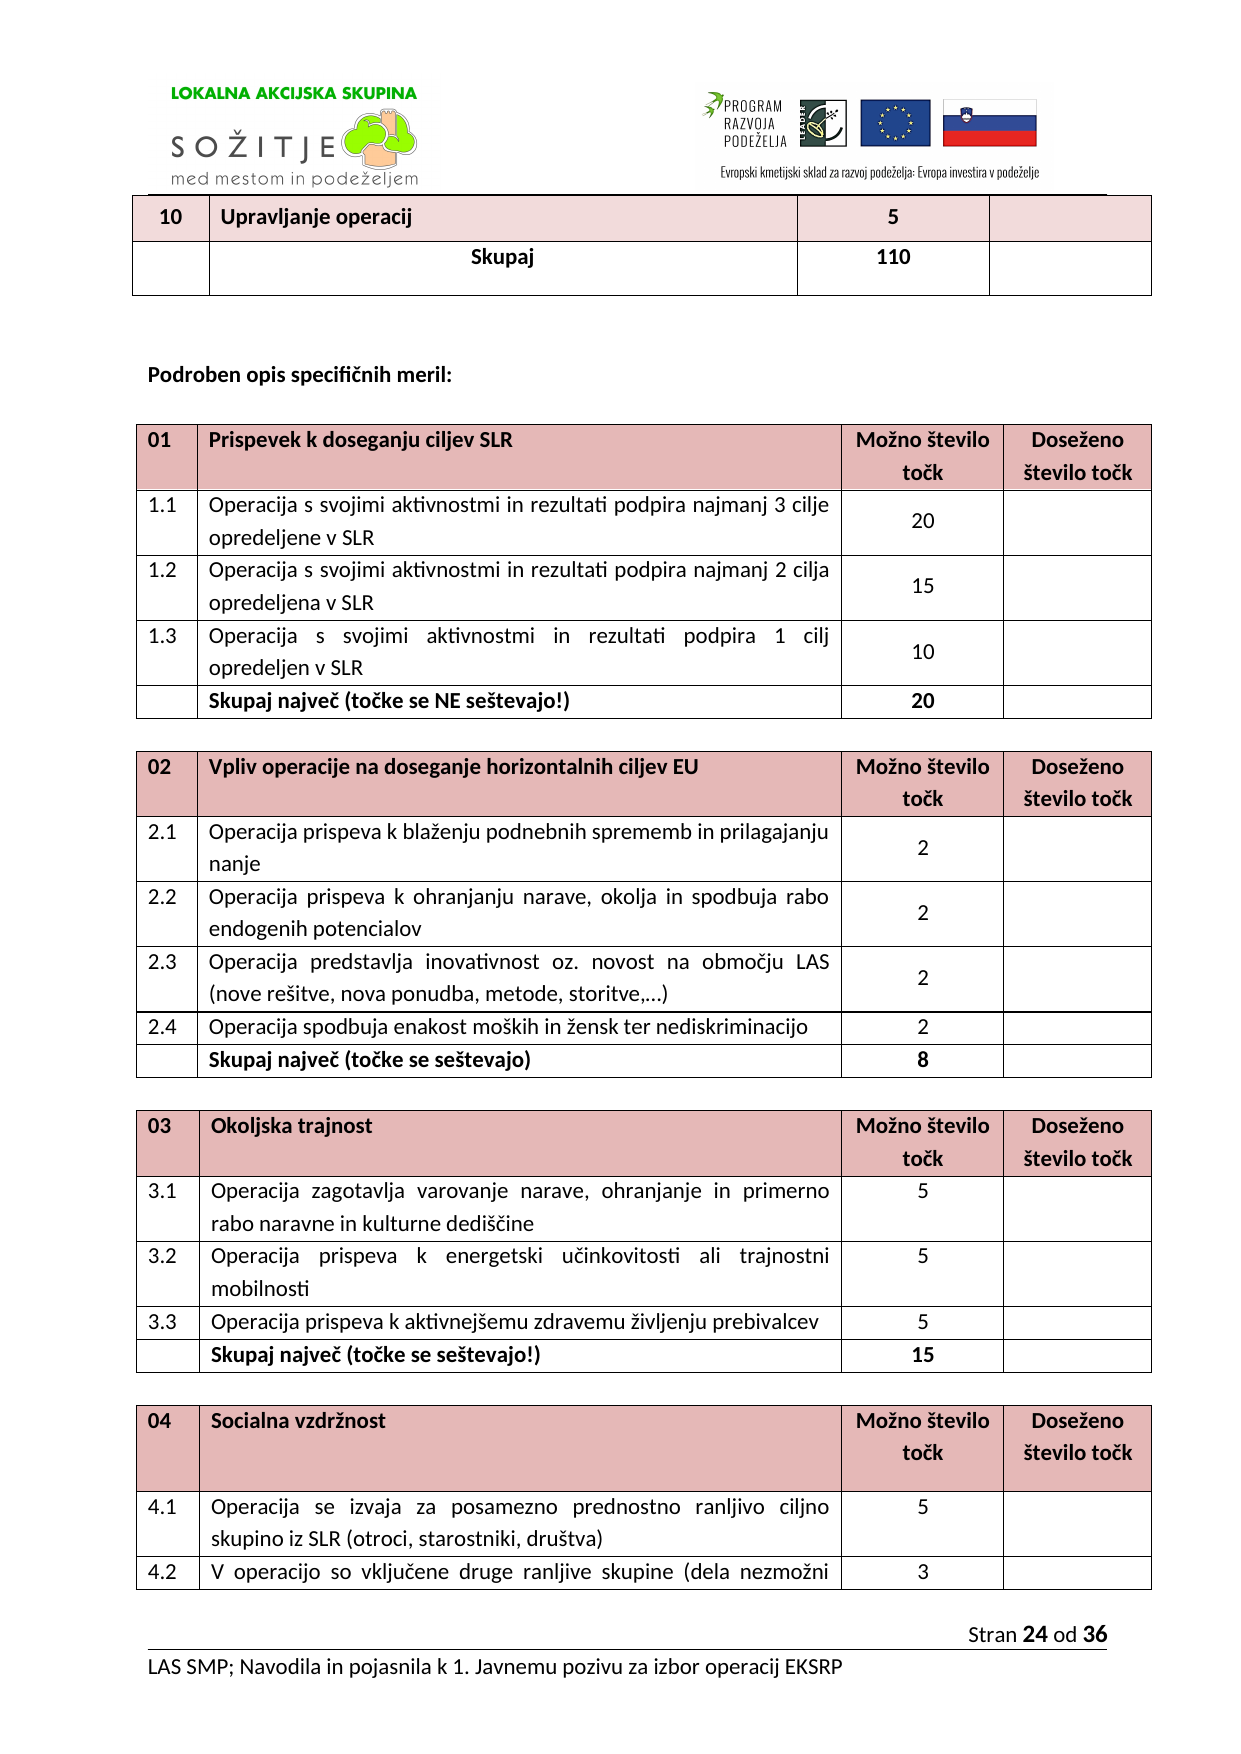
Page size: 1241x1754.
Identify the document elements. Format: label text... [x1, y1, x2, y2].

table_cell [1004, 686, 1151, 718]
table_cell [1004, 1013, 1151, 1044]
table_cell [133, 242, 209, 294]
table_cell 5 [842, 1307, 1003, 1339]
table_cell [1004, 1492, 1151, 1556]
table_cell 3.1 [137, 1177, 199, 1241]
table_cell 3.3 [137, 1307, 199, 1339]
table_header Možno število točk [842, 1406, 1003, 1491]
table_cell 110 [798, 242, 989, 294]
table_cell [1004, 947, 1151, 1011]
table_header Možno število točk [842, 425, 1003, 489]
table_header 04 [137, 1406, 199, 1491]
table_cell Operacija spodbuja enakost moških in žensk ter nediskriminacijo [198, 1013, 841, 1044]
table_cell [1004, 1177, 1151, 1241]
table_cell 2.2 [137, 882, 197, 946]
table_cell [1004, 1045, 1151, 1077]
table_cell Operacija prispeva k energetski učinkovitosti ali trajnostni mobilnosti [200, 1242, 841, 1306]
table_cell 15 [842, 556, 1003, 620]
table_cell 2 [842, 882, 1003, 946]
table_cell [1004, 621, 1151, 685]
table_cell Operacija se izvaja za posamezno prednostno ranljivo ciljno skupino iz SLR (otroci, starostniki, društva) [200, 1492, 841, 1556]
table_cell Skupaj največ (točke se seštevajo) [198, 1045, 841, 1077]
table_cell 10 [842, 621, 1003, 685]
table_header Doseženo število točk [1004, 752, 1151, 816]
table_cell 1.2 [137, 556, 197, 620]
table_cell 2 [842, 817, 1003, 881]
table_header Možno število točk [842, 752, 1003, 816]
table_cell [990, 242, 1151, 294]
table_cell 5 [842, 1177, 1003, 1241]
table_header 02 [137, 752, 197, 816]
table_cell [1004, 817, 1151, 881]
picture [147, 73, 441, 192]
table_cell Operacija prispeva k aktivnejšemu zdravemu življenju prebivalcev [200, 1307, 841, 1339]
table_cell 2 [842, 1013, 1003, 1044]
table_cell 2.1 [137, 817, 197, 881]
table_cell Operacija zagotavlja varovanje narave, ohranjanje in primerno rabo naravne in kulturne dediščine [200, 1177, 841, 1241]
table_cell Skupaj [210, 242, 797, 294]
table_cell Operacija s svojimi aktivnostmi in rezultati podpira najmanj 3 cilje opredeljene v SLR [198, 491, 841, 554]
table_cell 3 [842, 1557, 1003, 1589]
table_header Doseženo število točk [1004, 1406, 1151, 1491]
table_cell V operacijo so vključene druge ranljive skupine (dela nezmožni ljudje, invalidi, ženske, mladi,…) [200, 1557, 841, 1589]
table_cell 15 [842, 1340, 1003, 1372]
table_cell Operacija prispeva k ohranjanju narave, okolja in spodbuja rabo endogenih potencialov [198, 882, 841, 946]
table_cell 20 [842, 491, 1003, 554]
table_header Vpliv operacije na doseganje horizontalnih ciljev EU [198, 752, 841, 816]
table_cell 20 [842, 686, 1003, 718]
table_cell [137, 686, 197, 718]
table_header Doseženo število točk [1004, 1111, 1151, 1176]
table_cell 5 [798, 196, 989, 241]
table_header 01 [137, 425, 197, 489]
table_header 03 [137, 1111, 199, 1176]
table_cell Operacija prispeva k blaženju podnebnih sprememb in prilagajanju nanje [198, 817, 841, 881]
table_cell Skupaj največ (točke se seštevajo!) [200, 1340, 841, 1372]
table_cell [137, 1045, 197, 1077]
table_cell 3.2 [137, 1242, 199, 1306]
table_cell [1004, 1340, 1151, 1372]
table_cell 5 [842, 1242, 1003, 1306]
table_cell 8 [842, 1045, 1003, 1077]
table_cell Upravljanje operacij [210, 196, 797, 241]
table_cell 2.3 [137, 947, 197, 1011]
table_cell Skupaj največ (točke se NE seštevajo!) [198, 686, 841, 718]
table_cell [1004, 1242, 1151, 1306]
table_cell 4.2 [137, 1557, 199, 1589]
table_cell [1004, 1307, 1151, 1339]
table_header Prispevek k doseganju ciljev SLR [198, 425, 841, 489]
table_cell 4.1 [137, 1492, 199, 1556]
table_cell [137, 1340, 199, 1372]
table_cell 10 [133, 196, 209, 241]
table_cell [1004, 1557, 1151, 1589]
table_cell Operacija s svojimi aktivnostmi in rezultati podpira najmanj 2 cilja opredeljena v SLR [198, 556, 841, 620]
table_header Doseženo število točk [1004, 425, 1151, 489]
text Podroben opis specifičnih meril: [148, 360, 1107, 388]
table_cell 2 [842, 947, 1003, 1011]
table_cell 1.1 [137, 491, 197, 554]
table_cell Operacija predstavlja inovativnost oz. novost na območju LAS (nove rešitve, nova ponudba, metode, storitve,…) [198, 947, 841, 1011]
table_header Okoljska trajnost [200, 1111, 841, 1176]
table_cell 1.3 [137, 621, 197, 685]
table_cell [1004, 491, 1151, 554]
table_header Socialna vzdržnost [200, 1406, 841, 1491]
table_cell Operacija s svojimi aktivnostmi in rezultati podpira 1 cilj opredeljen v SLR [198, 621, 841, 685]
table_cell 2.4 [137, 1013, 197, 1044]
picture [694, 82, 1055, 191]
table_cell [1004, 556, 1151, 620]
table_cell [990, 196, 1151, 241]
table_header Možno število točk [842, 1111, 1003, 1176]
table_cell [1004, 882, 1151, 946]
table_cell 5 [842, 1492, 1003, 1556]
